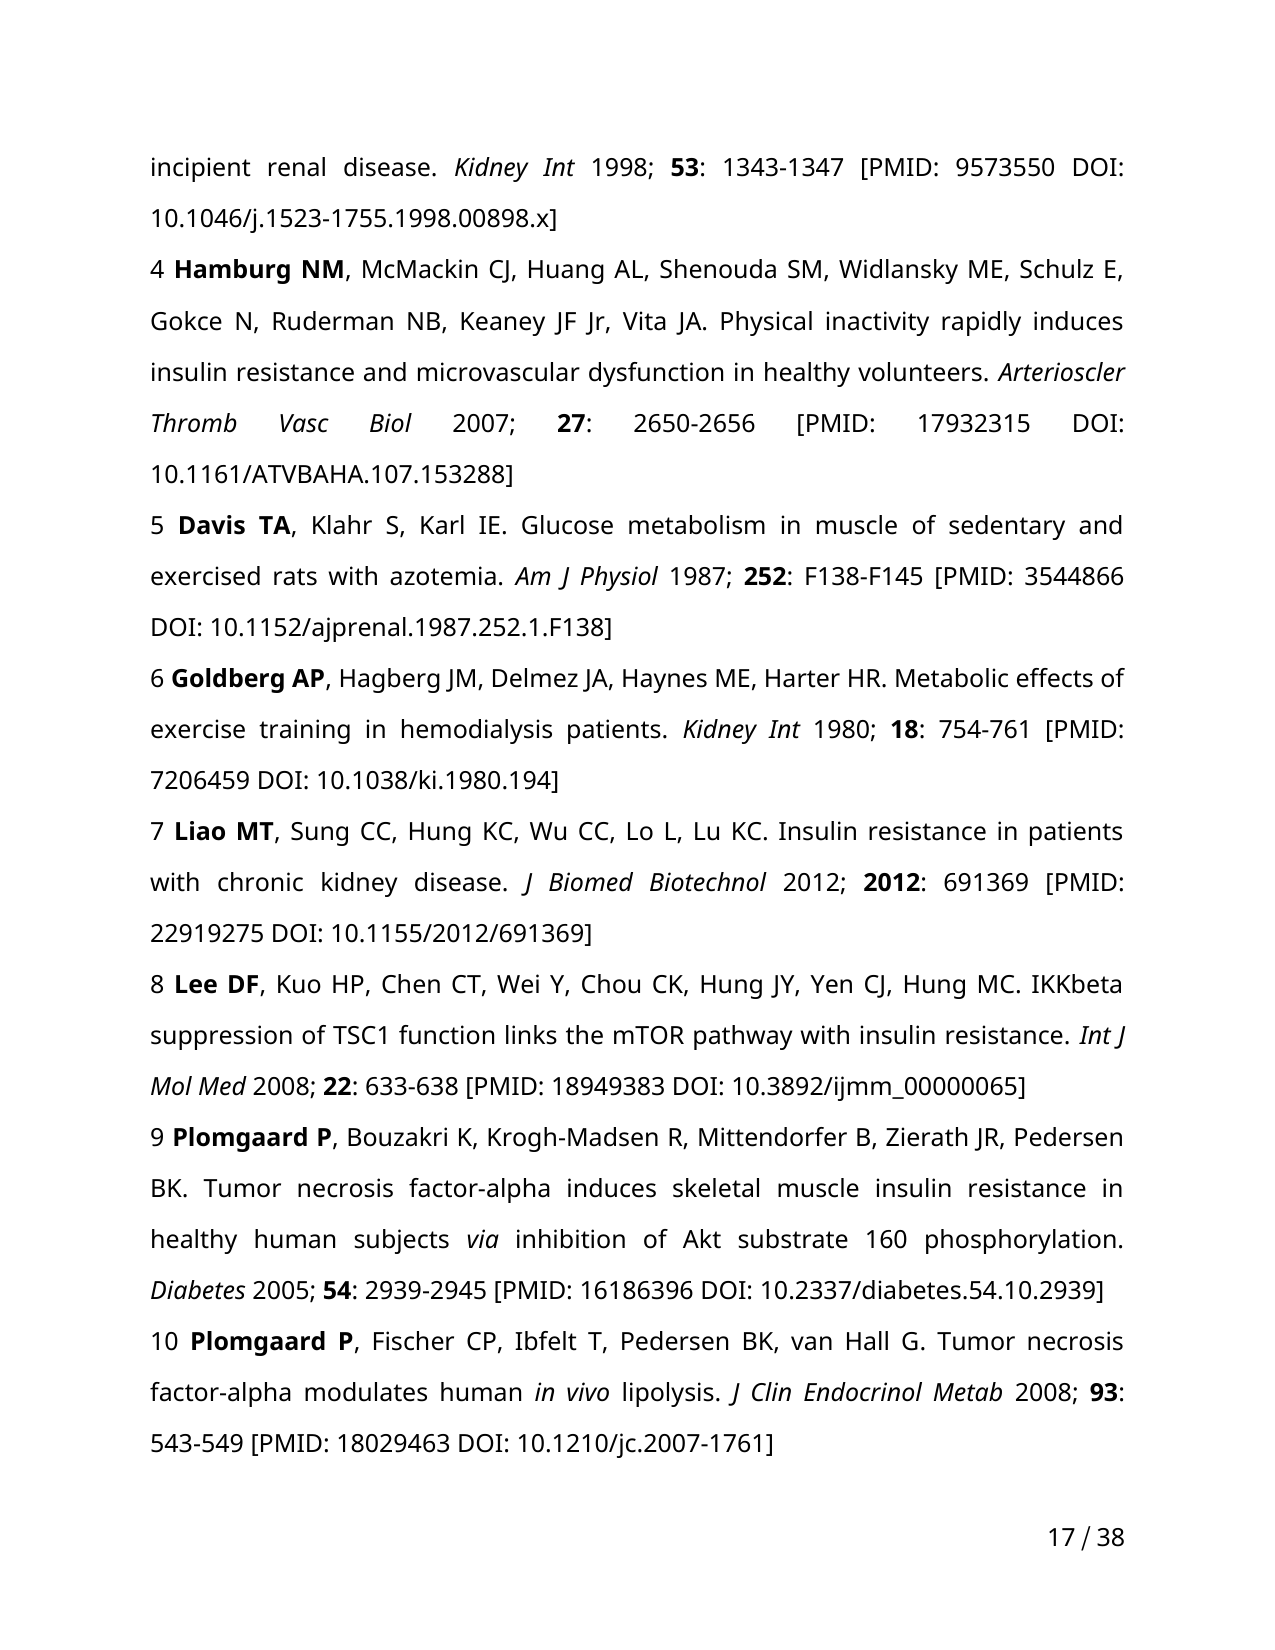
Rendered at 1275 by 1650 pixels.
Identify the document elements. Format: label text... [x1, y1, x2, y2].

text 5 Davis TA, Klahr S, Karl IE. Glucose metabolism in muscle of sedentary and exercised rats with azotemia. Am J Physiol 1987; 252: F138-F145 [PMID: 3544866 DOI: 10.1152/ajprenal.1987.252.1.F138] [150, 507, 1125, 643]
text 8 Lee DF, Kuo HP, Chen CT, Wei Y, Chou CK, Hung JY, Yen CJ, Hung MC. IKKbeta suppression of TSC1 function links the mTOR pathway with insulin resistance. Int J Mol Med 2008; 22: 633-638 [PMID: 18949383 DOI: 10.3892/ijmm_00000065] [150, 967, 1125, 1103]
text 10 Plomgaard P, Fischer CP, Ibfelt T, Pedersen BK, van Hall G. Tumor necrosis factor-alpha modulates human in vivo lipolysis. J Clin Endocrinol Metab 2008; 93: 543-549 [PMID: 18029463 DOI: 10.1210/jc.2007-1761] [150, 1324, 1125, 1460]
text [150, 150, 1125, 235]
text 7 Liao MT, Sung CC, Hung KC, Wu CC, Lo L, Lu KC. Insulin resistance in patients with chronic kidney disease. J Biomed Biotechnol 2012; 2012: 691369 [PMID: 22919275 DOI: 10.1155/2012/691369] [150, 813, 1125, 950]
text 4 Hamburg NM, McMackin CJ, Huang AL, Shenouda SM, Widlansky ME, Schulz E, Gokce N, Ruderman NB, Keaney JF Jr, Vita JA. Physical inactivity rapidly induces insulin resistance and microvascular dysfunction in healthy volunteers. Arterioscler Thromb Vasc Biol 2007; 27: 2650-2656 [PMID: 17932315 DOI: 10.1161/ATVBAHA.107.153288] [150, 252, 1125, 490]
text 6 Goldberg AP, Hagberg JM, Delmez JA, Haynes ME, Harter HR. Metabolic effects of exercise training in hemodialysis patients. Kidney Int 1980; 18: 754-761 [PMID: 7206459 DOI: 10.1038/ki.1980.194] [150, 660, 1125, 797]
text 9 Plomgaard P, Bouzakri K, Krogh-Madsen R, Mittendorfer B, Zierath JR, Pedersen BK. Tumor necrosis factor-alpha induces skeletal muscle insulin resistance in healthy human subjects via inhibition of Akt substrate 160 phosphorylation. Diabetes 2005; 54: 2939-2945 [PMID: 16186396 DOI: 10.2337/diabetes.54.10.2939] [150, 1120, 1125, 1307]
